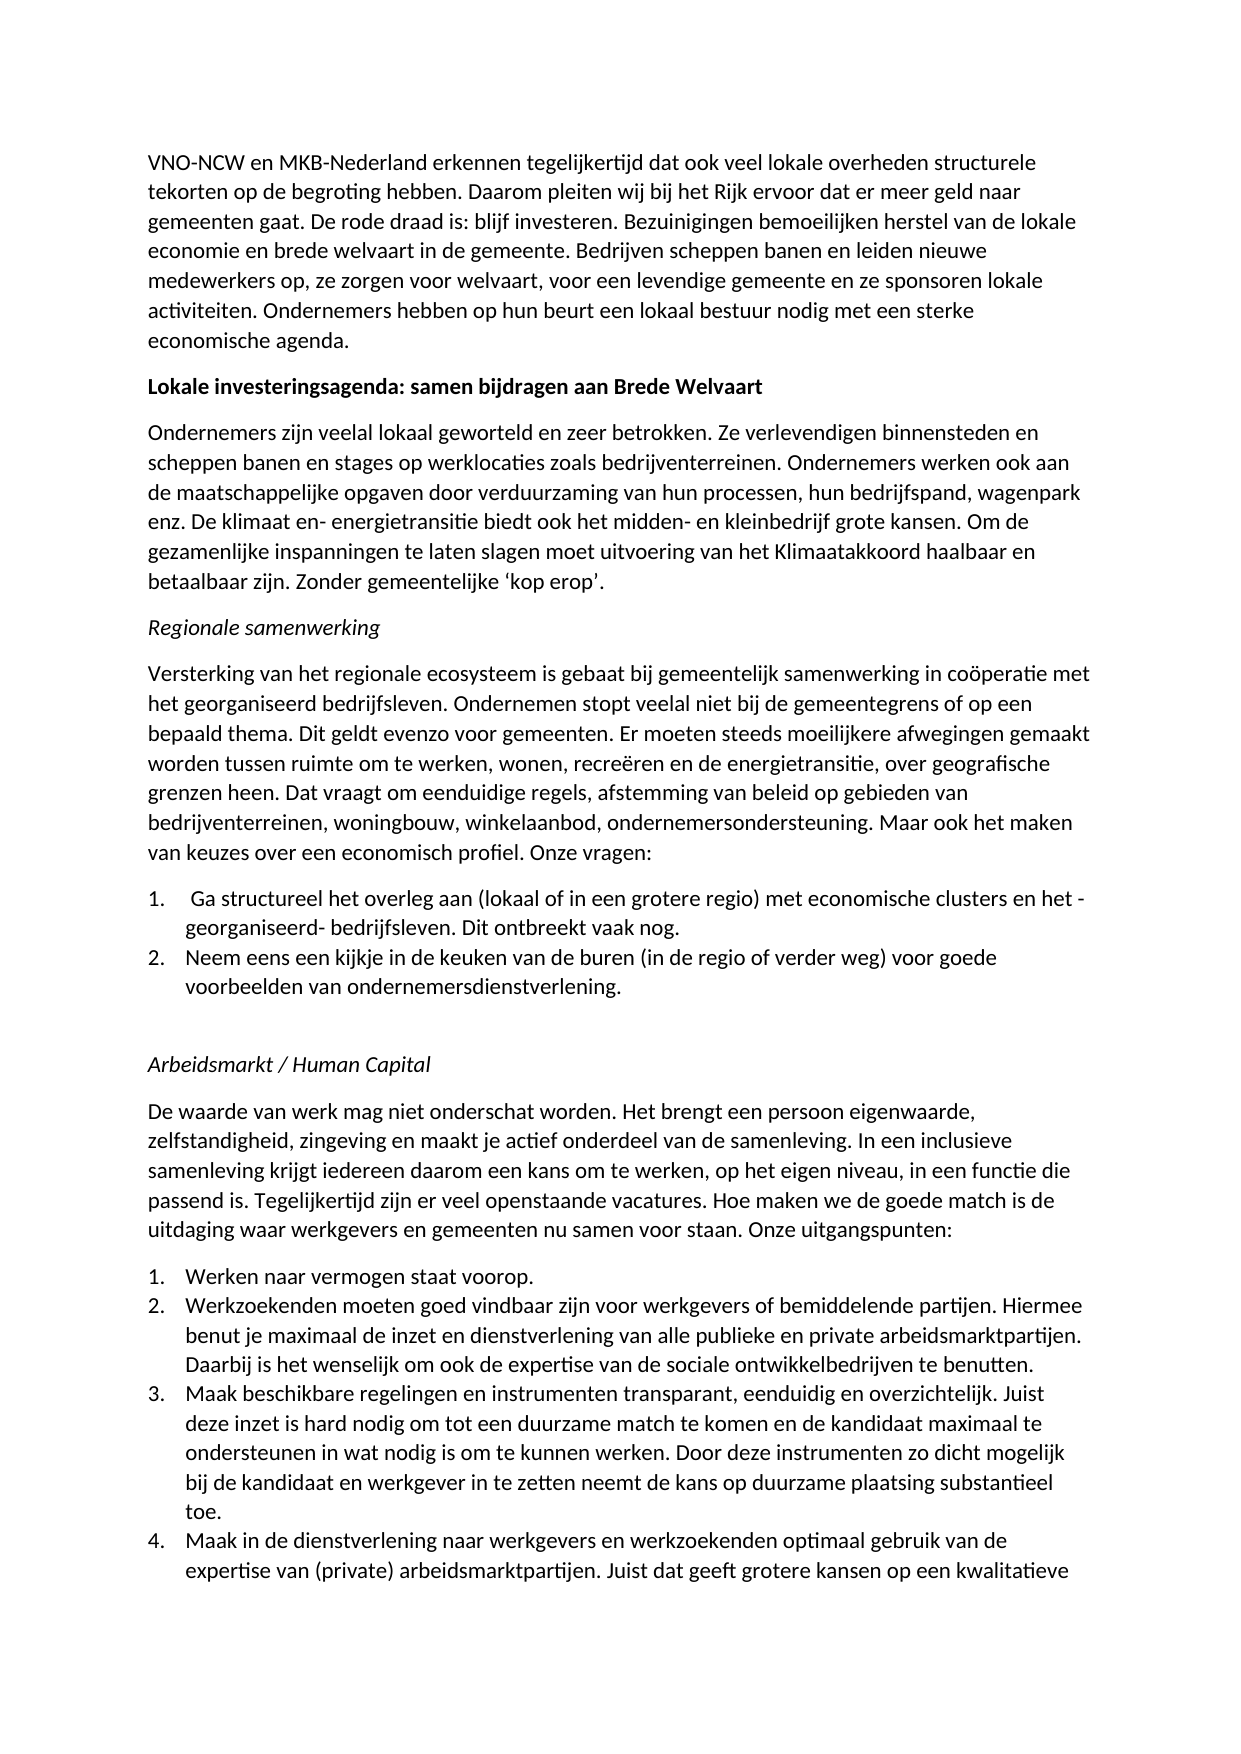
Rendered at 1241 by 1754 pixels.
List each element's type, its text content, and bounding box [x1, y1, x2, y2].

text Versterking van het regionale ecosysteem is gebaat bij gemeentelijk samenwerking in coöperatie met het georganiseerd bedrijfsleven. Ondernemen stopt veelal niet bij de gemeentegrens of op een bepaald thema. Dit geldt evenzo voor gemeenten. Er moeten steeds moeilijkere afwegingen gemaakt worden tussen ruimte om te werken, wonen, recreëren en de energietransitie, over geografische grenzen heen. Dat vraagt om eenduidige regels, afstemming van beleid op gebieden van bedrijventerreinen, woningbouw, winkelaanbod, ondernemersondersteuning. Maar ook het maken van keuzes over een economisch profiel. Onze vragen: [148, 659, 1093, 866]
list Maak beschikbare regelingen en instrumenten transparant, eenduidig en overzichtelijk. Juist deze inzet is hard nodig om tot een duurzame match te komen en de kandidaat maximaal te ondersteunen in wat nodig is om te kunnen werken. Door deze instrumenten zo dicht mogelijk bij de kandidaat en werkgever in te zetten neemt de kans op duurzame plaatsing substantieel toe. [148, 1379, 1093, 1525]
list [148, 1526, 1093, 1584]
list Werkzoekenden moeten goed vindbaar zijn voor werkgevers of bemiddelende partijen. Hiermee benut je maximaal de inzet en dienstverlening van alle publieke en private arbeidsmarktpartijen. Daarbij is het wenselijk om ook de expertise van de sociale ontwikkelbedrijven te benutten. [148, 1291, 1093, 1378]
text Arbeidsmarkt / Human Capital [148, 1051, 1093, 1078]
text Lokale investeringsagenda: samen bijdragen aan Brede Welvaart [148, 372, 1093, 400]
list Ga structureel het overleg aan (lokaal of in een grotere regio) met economische clusters en het -georganiseerd- bedrijfsleven. Dit ontbreekt vaak nog. [148, 884, 1093, 941]
text Regionale samenwerking [148, 613, 1093, 641]
text De waarde van werk mag niet onderschat worden. Het brengt een persoon eigenwaarde, zelfstandigheid, zingeving en maakt je actief onderdeel van de samenleving. In een inclusieve samenleving krijgt iedereen daarom een kans om te werken, op het eigen niveau, in een functie die passend is. Tegelijkertijd zijn er veel openstaande vacatures. Hoe maken we de goede match is de uitdaging waar werkgevers en gemeenten nu samen voor staan. Onze uitgangspunten: [148, 1097, 1093, 1244]
text Ondernemers zijn veelal lokaal geworteld en zeer betrokken. Ze verlevendigen binnensteden en scheppen banen en stages op werklocaties zoals bedrijventerreinen. Ondernemers werken ook aan de maatschappelijke opgaven door verduurzaming van hun processen, hun bedrijfspand, wagenpark enz. De klimaat en- energietransitie biedt ook het midden- en kleinbedrijf grote kansen. Om de gezamenlijke inspanningen te laten slagen moet uitvoering van het Klimaatakkoord haalbaar en betaalbaar zijn. Zonder gemeentelijke ‘kop erop’. [148, 418, 1093, 595]
list Neem eens een kijkje in de keuken van de buren (in de regio of verder weg) voor goede voorbeelden van ondernemersdienstverlening. [148, 943, 1093, 1000]
text VNO-NCW en MKB-Nederland erkennen tegelijkertijd dat ook veel lokale overheden structurele tekorten op de begroting hebben. Daarom pleiten wij bij het Rijk ervoor dat er meer geld naar gemeenten gaat. De rode draad is: blijf investeren. Bezuinigingen bemoeilijken herstel van de lokale economie en brede welvaart in de gemeente. Bedrijven scheppen banen en leiden nieuwe medewerkers op, ze zorgen voor welvaart, voor een levendige gemeente en ze sponsoren lokale activiteiten. Ondernemers hebben op hun beurt een lokaal bestuur nodig met een sterke economische agenda. [148, 148, 1093, 354]
list Werken naar vermogen staat voorop. [148, 1262, 1093, 1290]
